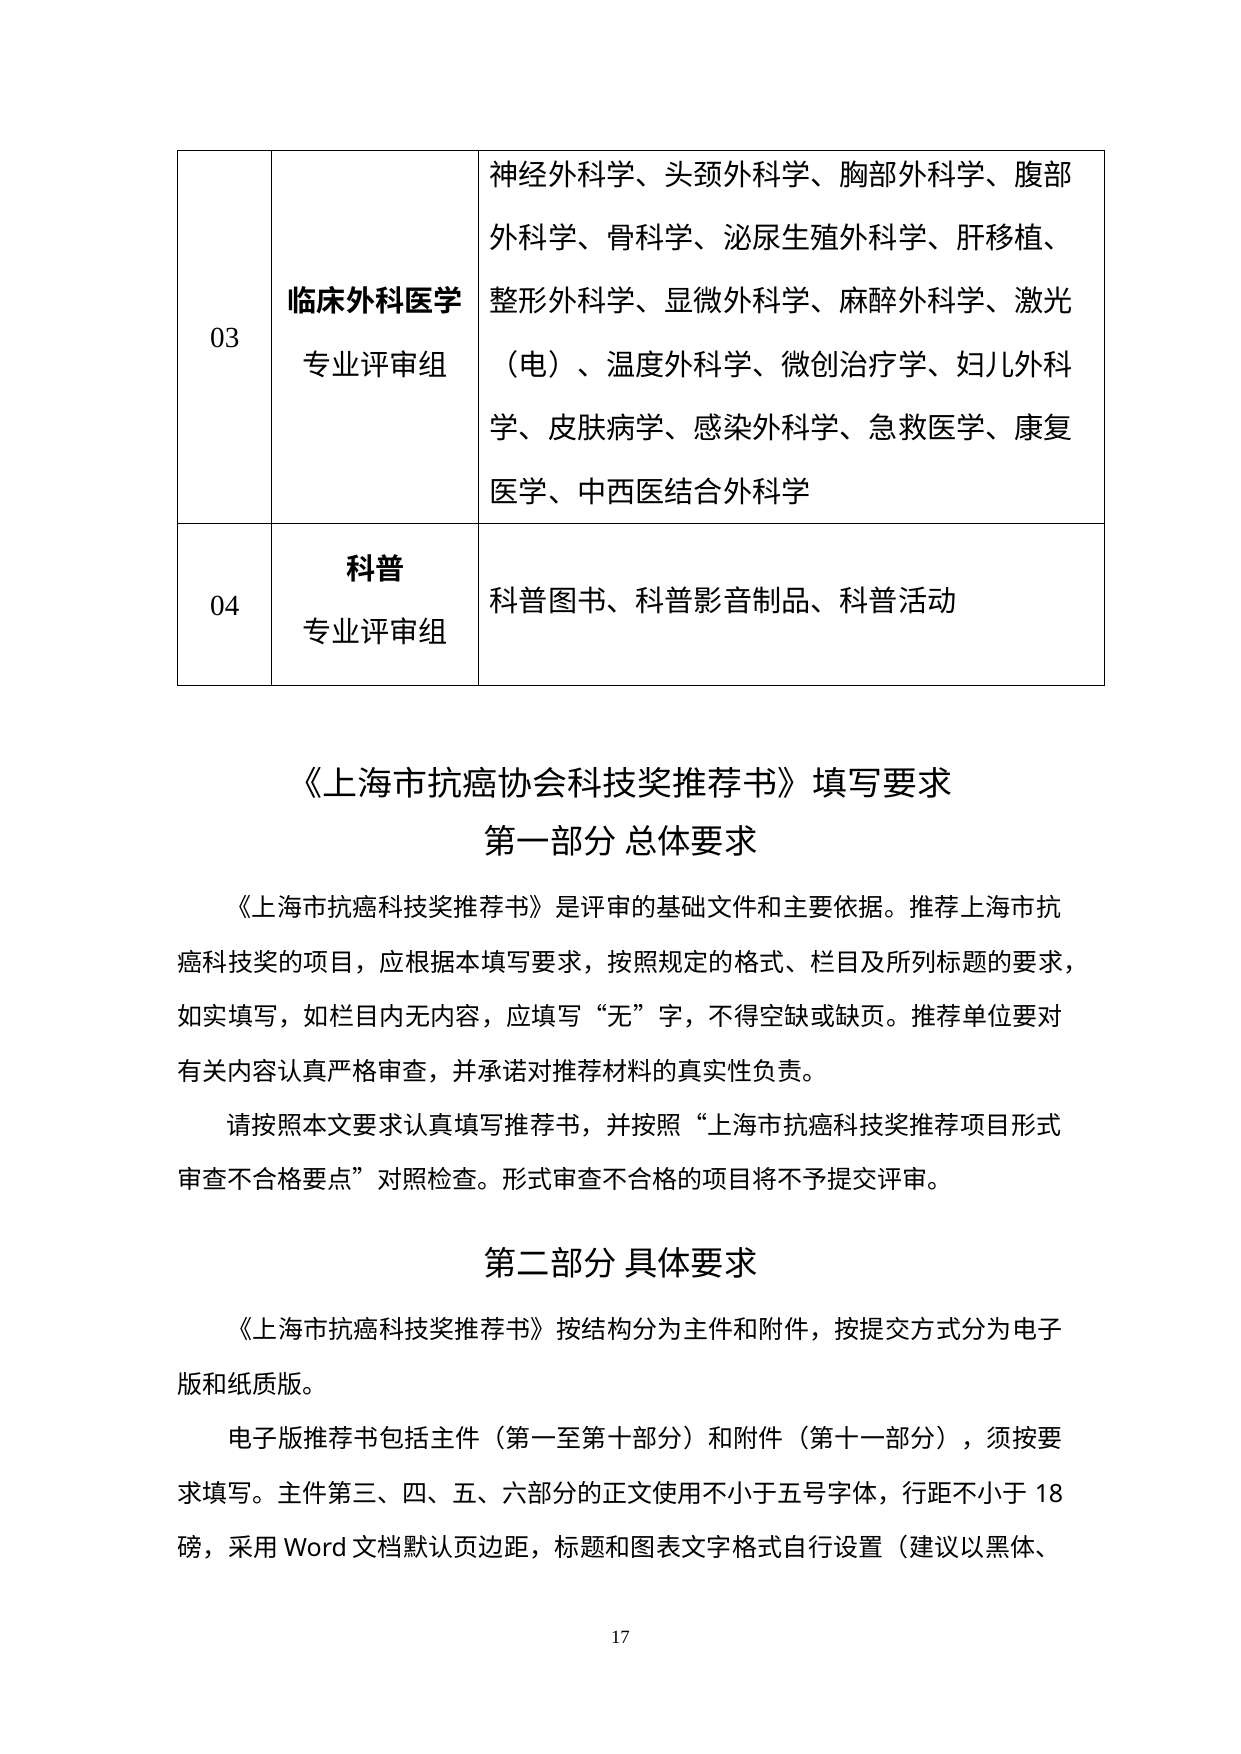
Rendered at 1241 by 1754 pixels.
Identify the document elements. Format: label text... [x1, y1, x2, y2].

table_cell 03 [178, 151, 271, 523]
text 《上海市抗癌科技奖推荐书》是评审的基础文件和主要依据。推荐上海市抗癌科技奖的项目，应根据本填写要求，按照规定的格式、栏目及所列标题的要求，如实填写，如栏目内无内容，应填写“无”字，不得空缺或缺页。推荐单位要对有关内容认真严格审查，并承诺对推荐材料的真实性负责。 [177, 888, 1063, 1087]
table_cell 04 [178, 524, 271, 685]
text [177, 1419, 1063, 1564]
text 第一部分 总体要求 [177, 817, 1063, 863]
table_cell 临床外科医学 专业评审组 [272, 151, 478, 523]
table_cell 科普图书、科普影音制品、科普活动 [479, 524, 1104, 685]
table_cell 科普 专业评审组 [272, 524, 478, 685]
text 请按照本文要求认真填写推荐书，并按照“上海市抗癌科技奖推荐项目形式审查不合格要点”对照检查。形式审查不合格的项目将不予提交评审。 [177, 1105, 1063, 1196]
text 第二部分 具体要求 [177, 1239, 1063, 1285]
text 《上海市抗癌科技奖推荐书》按结构分为主件和附件，按提交方式分为电子版和纸质版。 [177, 1310, 1063, 1401]
subtitle 《上海市抗癌协会科技奖推荐书》填写要求 [177, 756, 1063, 804]
table_cell 神经外科学、头颈外科学、胸部外科学、腹部外科学、骨科学、泌尿生殖外科学、肝移植、整形外科学、显微外科学、麻醉外科学、激光（电）、温度外科学、微创治疗学、妇儿外科学、皮肤病学、感染外科学、急救医学、康复医学、中西医结合外科学 [479, 151, 1104, 523]
